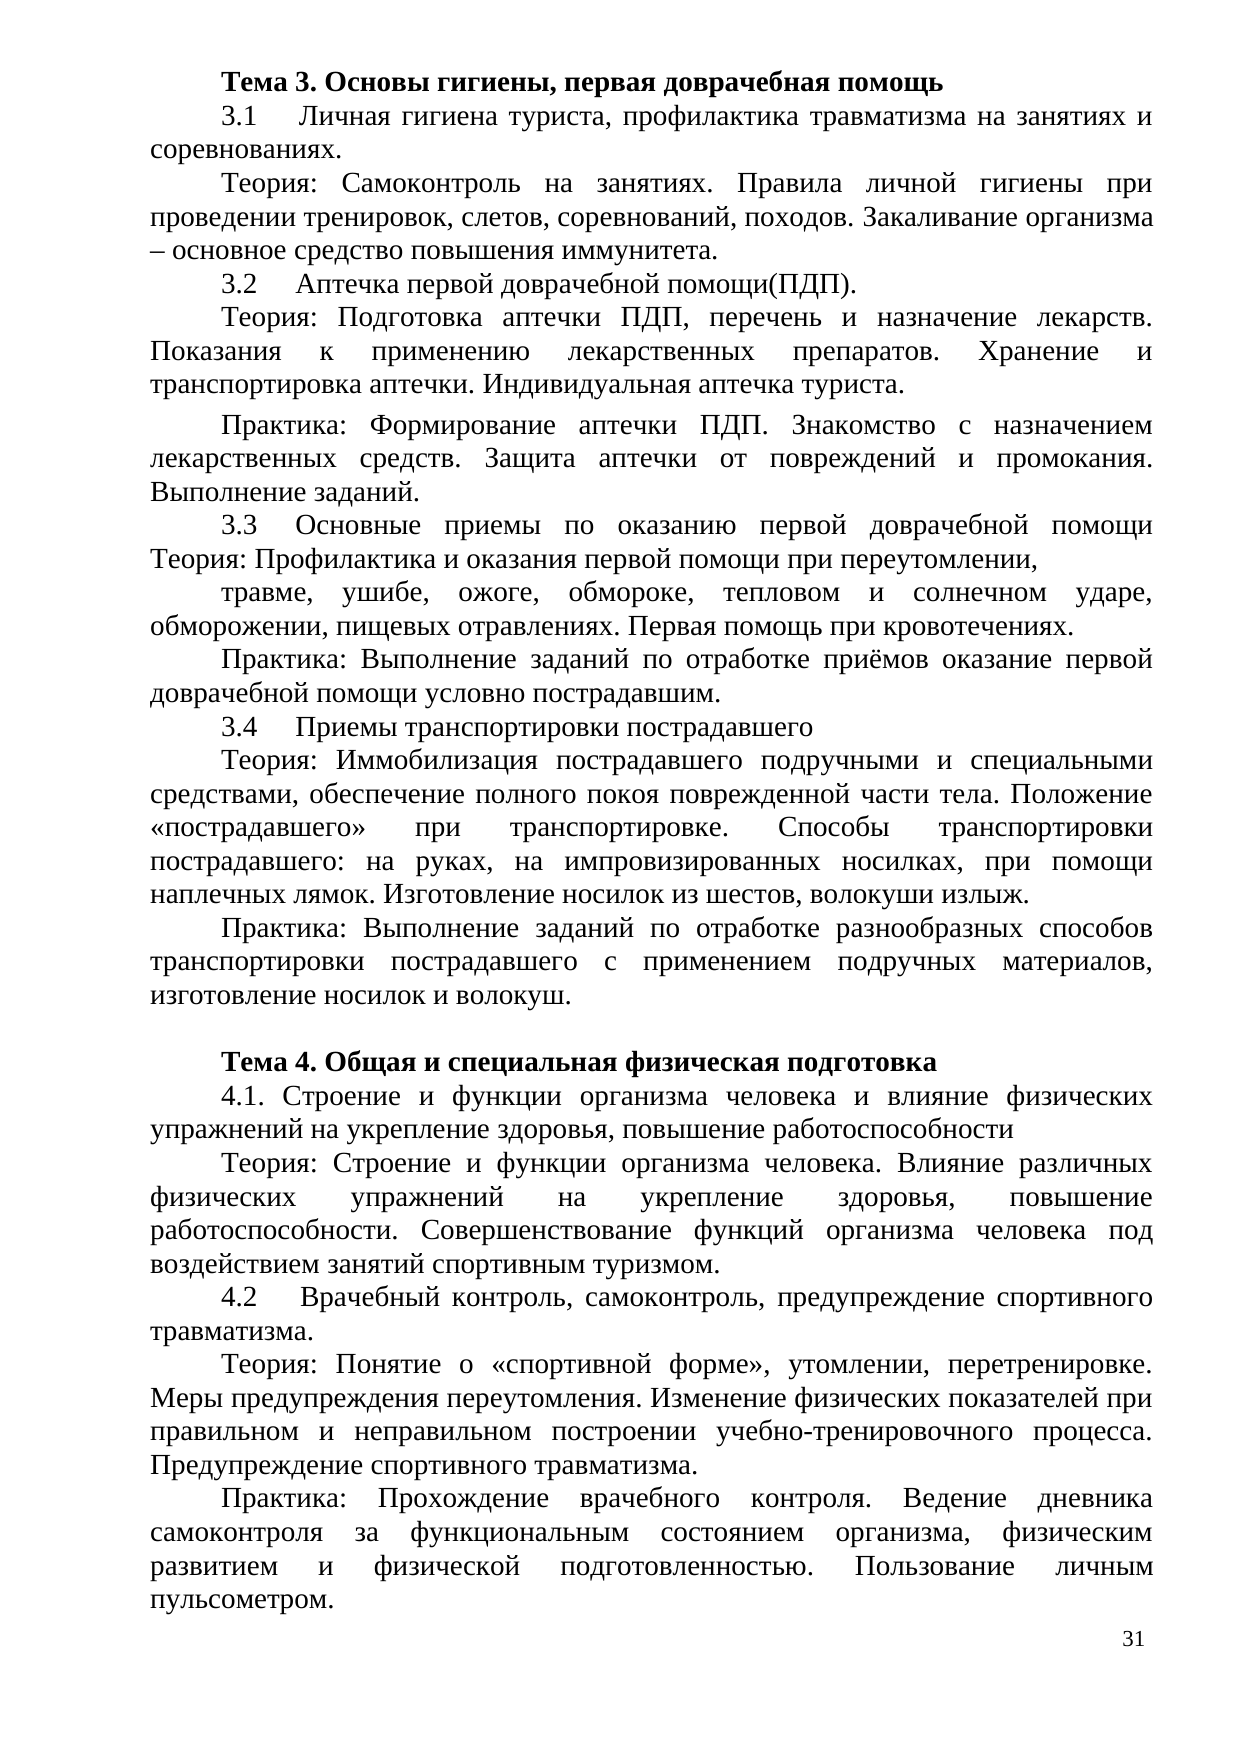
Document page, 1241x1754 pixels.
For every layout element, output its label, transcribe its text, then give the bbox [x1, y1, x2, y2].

list Основные приемы по оказанию первой доврачебной помощи Теория: Профилактика и оказания первой помощи при переутомлении, [150, 507, 1154, 574]
list Аптечка первой доврачебной помощи(ПДП). [150, 266, 1154, 299]
text Теория: Подготовка аптечки ПДП, перечень и назначение лекарств. Показания к применению лекарственных препаратов. Хранение и транспортировка аптечки. Индивидуальная аптечка туриста. [150, 299, 1154, 400]
text 4.1. Строение и функции организма человека и влияние физических упражнений на укрепление здоровья, повышение работоспособности [150, 1078, 1154, 1145]
text Теория: Понятие о «спортивной форме», утомлении, перетренировке. Меры предупреждения переутомления. Изменение физических показателей при правильном и неправильном построении учебно-тренировочного процесса. Предупреждение спортивного травматизма. [150, 1346, 1154, 1481]
list Личная гигиена туриста, профилактика травматизма на занятиях и соревнованиях. [150, 98, 1154, 165]
text Теория: Самоконтроль на занятиях. Правила личной гигиены при проведении тренировок, слетов, соревнований, походов. Закаливание организма – основное средство повышения иммунитета. [150, 165, 1154, 266]
subtitle Тема 3. Основы гигиены, первая доврачебная помощь [150, 64, 1154, 98]
text Теория: Строение и функции организма человека. Влияние различных физических упражнений на укрепление здоровья, повышение работоспособности. Совершенствование функций организма человека под воздействием занятий спортивным туризмом. [150, 1145, 1154, 1279]
list Приемы транспортировки пострадавшего [150, 709, 1154, 742]
list Врачебный контроль, самоконтроль, предупреждение спортивного травматизма. [150, 1279, 1154, 1346]
text Теория: Иммобилизация пострадавшего подручными и специальными средствами, обеспечение полного покоя поврежденной части тела. Положение «пострадавшего» при транспортировке. Способы транспортировки пострадавшего: на руках, на импровизированных носилках, при помощи наплечных лямок. Изготовление носилок из шестов, волокуши излыж. [150, 742, 1154, 910]
text Практика: Выполнение заданий по отработке приёмов оказание первой доврачебной помощи условно пострадавшим. [150, 642, 1154, 709]
text Практика: Выполнение заданий по отработке разнообразных способов транспортировки пострадавшего с применением подручных материалов, изготовление носилок и волокуш. [150, 910, 1154, 1011]
text травме, ушибе, ожоге, обмороке, тепловом и солнечном ударе, обморожении, пищевых отравлениях. Первая помощь при кровотечениях. [150, 574, 1154, 642]
text Практика: Прохождение врачебного контроля. Ведение дневника самоконтроля за функциональным состоянием организма, физическим развитием и физической подготовленностью. Пользование личным пульсометром. [150, 1481, 1154, 1615]
text Практика: Формирование аптечки ПДП. Знакомство с назначением лекарственных средств. Защита аптечки от повреждений и промокания. Выполнение заданий. [150, 407, 1154, 507]
subtitle Тема 4. Общая и специальная физическая подготовка [150, 1044, 1154, 1078]
